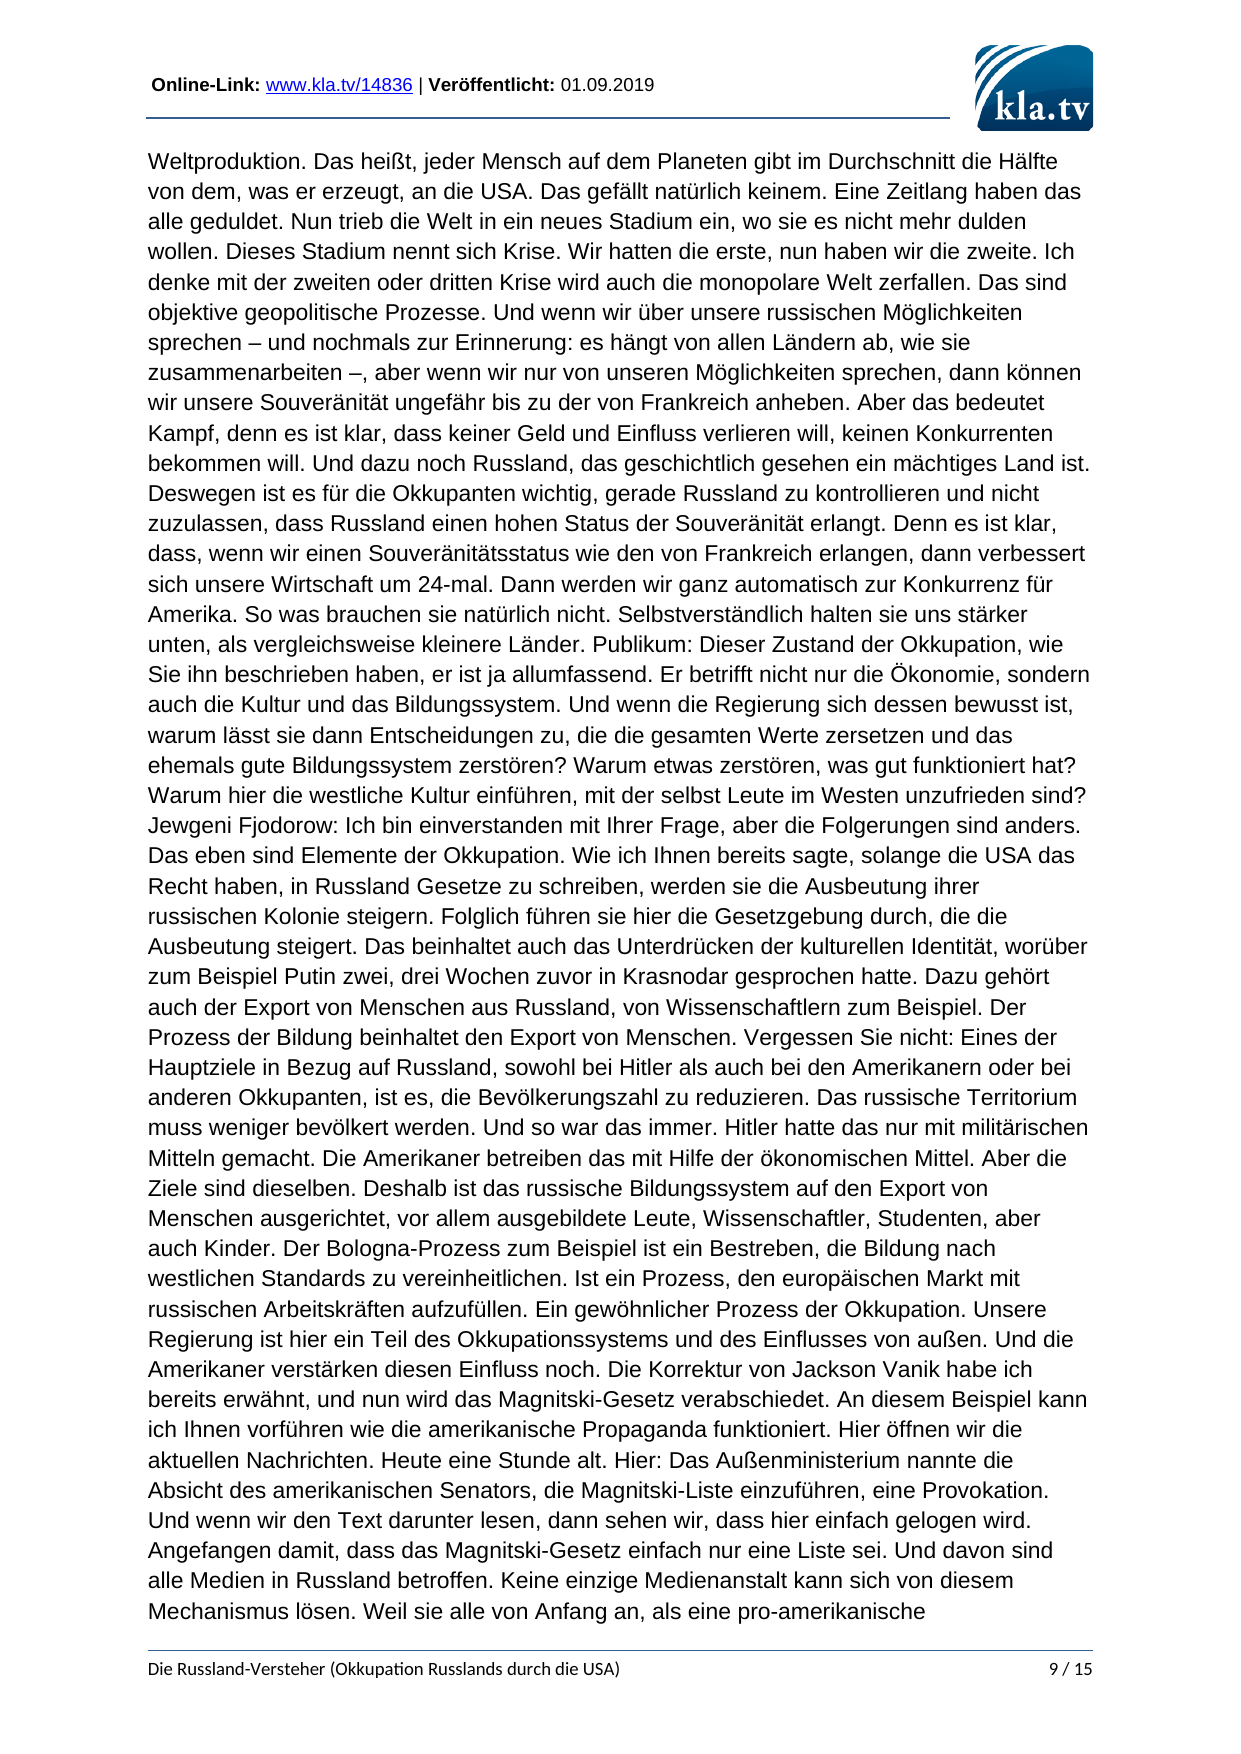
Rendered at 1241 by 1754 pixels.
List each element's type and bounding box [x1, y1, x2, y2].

text [148, 148, 1093, 1624]
